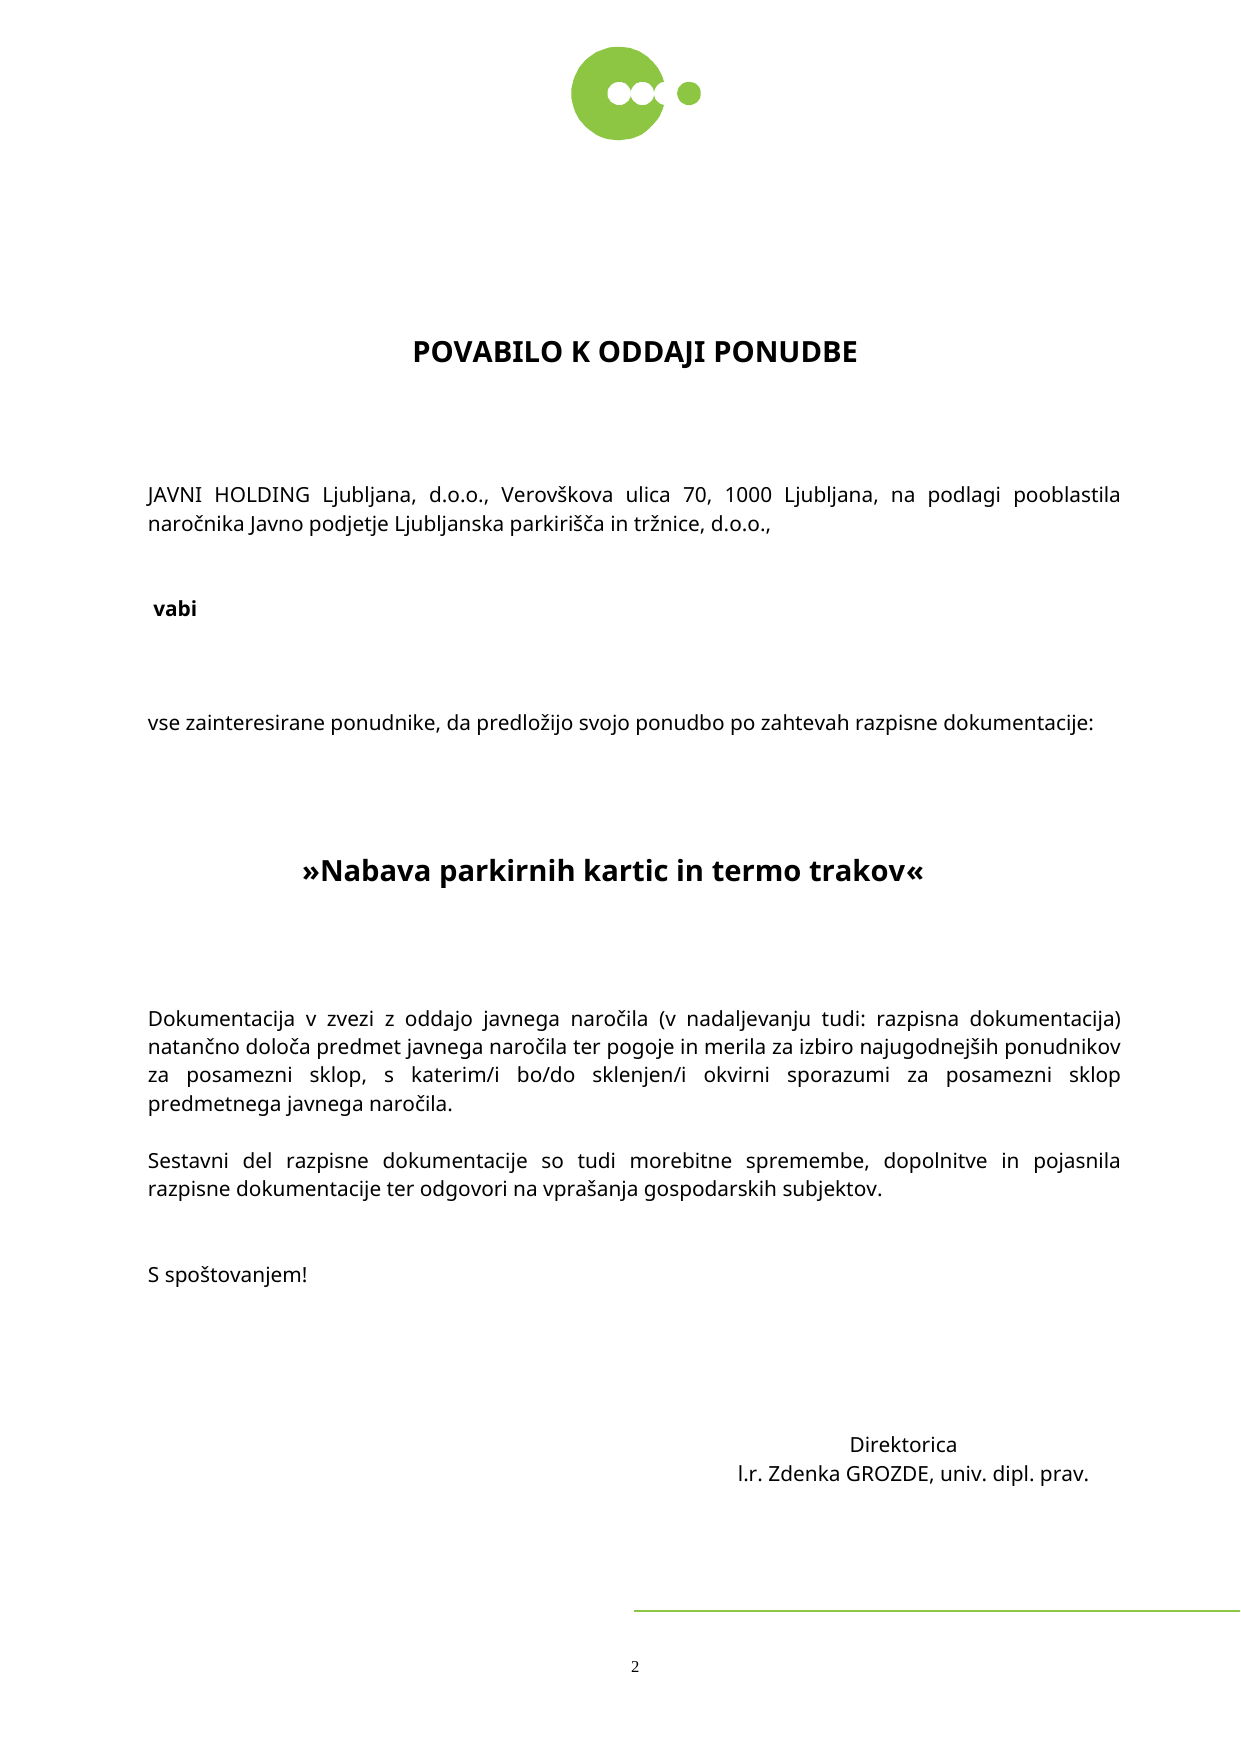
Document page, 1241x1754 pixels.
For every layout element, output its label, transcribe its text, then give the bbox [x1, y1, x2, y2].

text Direktorica [811, 1430, 1122, 1459]
text l.r. Zdenka GROZDE, univ. dipl. prav. [664, 1459, 1122, 1487]
text »Nabava parkirnih kartic in termo trakov« [148, 850, 1078, 890]
text JAVNI HOLDING Ljubljana, d.o.o., Verovškova ulica 70, 1000 Ljubljana, na podlagi pooblastila naročnika Javno podjetje Ljubljanska parkirišča in tržnice, d.o.o., [148, 481, 1122, 537]
text vse zainteresirane ponudnike, da predložijo svojo ponudbo po zahtevah razpisne dokumentacije: [148, 708, 1122, 737]
text S spoštovanjem! [148, 1260, 1122, 1288]
subtitle POVABILO K ODDAJI PONUDBE [148, 332, 1122, 371]
text Dokumentacija v zvezi z oddajo javnega naročila (v nadaljevanju tudi: razpisna dokumentacija) natančno določa predmet javnega naročila ter pogoje in merila za izbiro najugodnejših ponudnikov za posamezni sklop, s katerim/i bo/do sklenjen/i okvirni sporazumi za posamezni sklop predmetnega javnega naročila. [148, 1004, 1122, 1117]
text Sestavni del razpisne dokumentacije so tudi morebitne spremembe, dopolnitve in pojasnila razpisne dokumentacije ter odgovori na vprašanja gospodarskih subjektov. [148, 1146, 1122, 1203]
text vabi [148, 594, 1122, 623]
